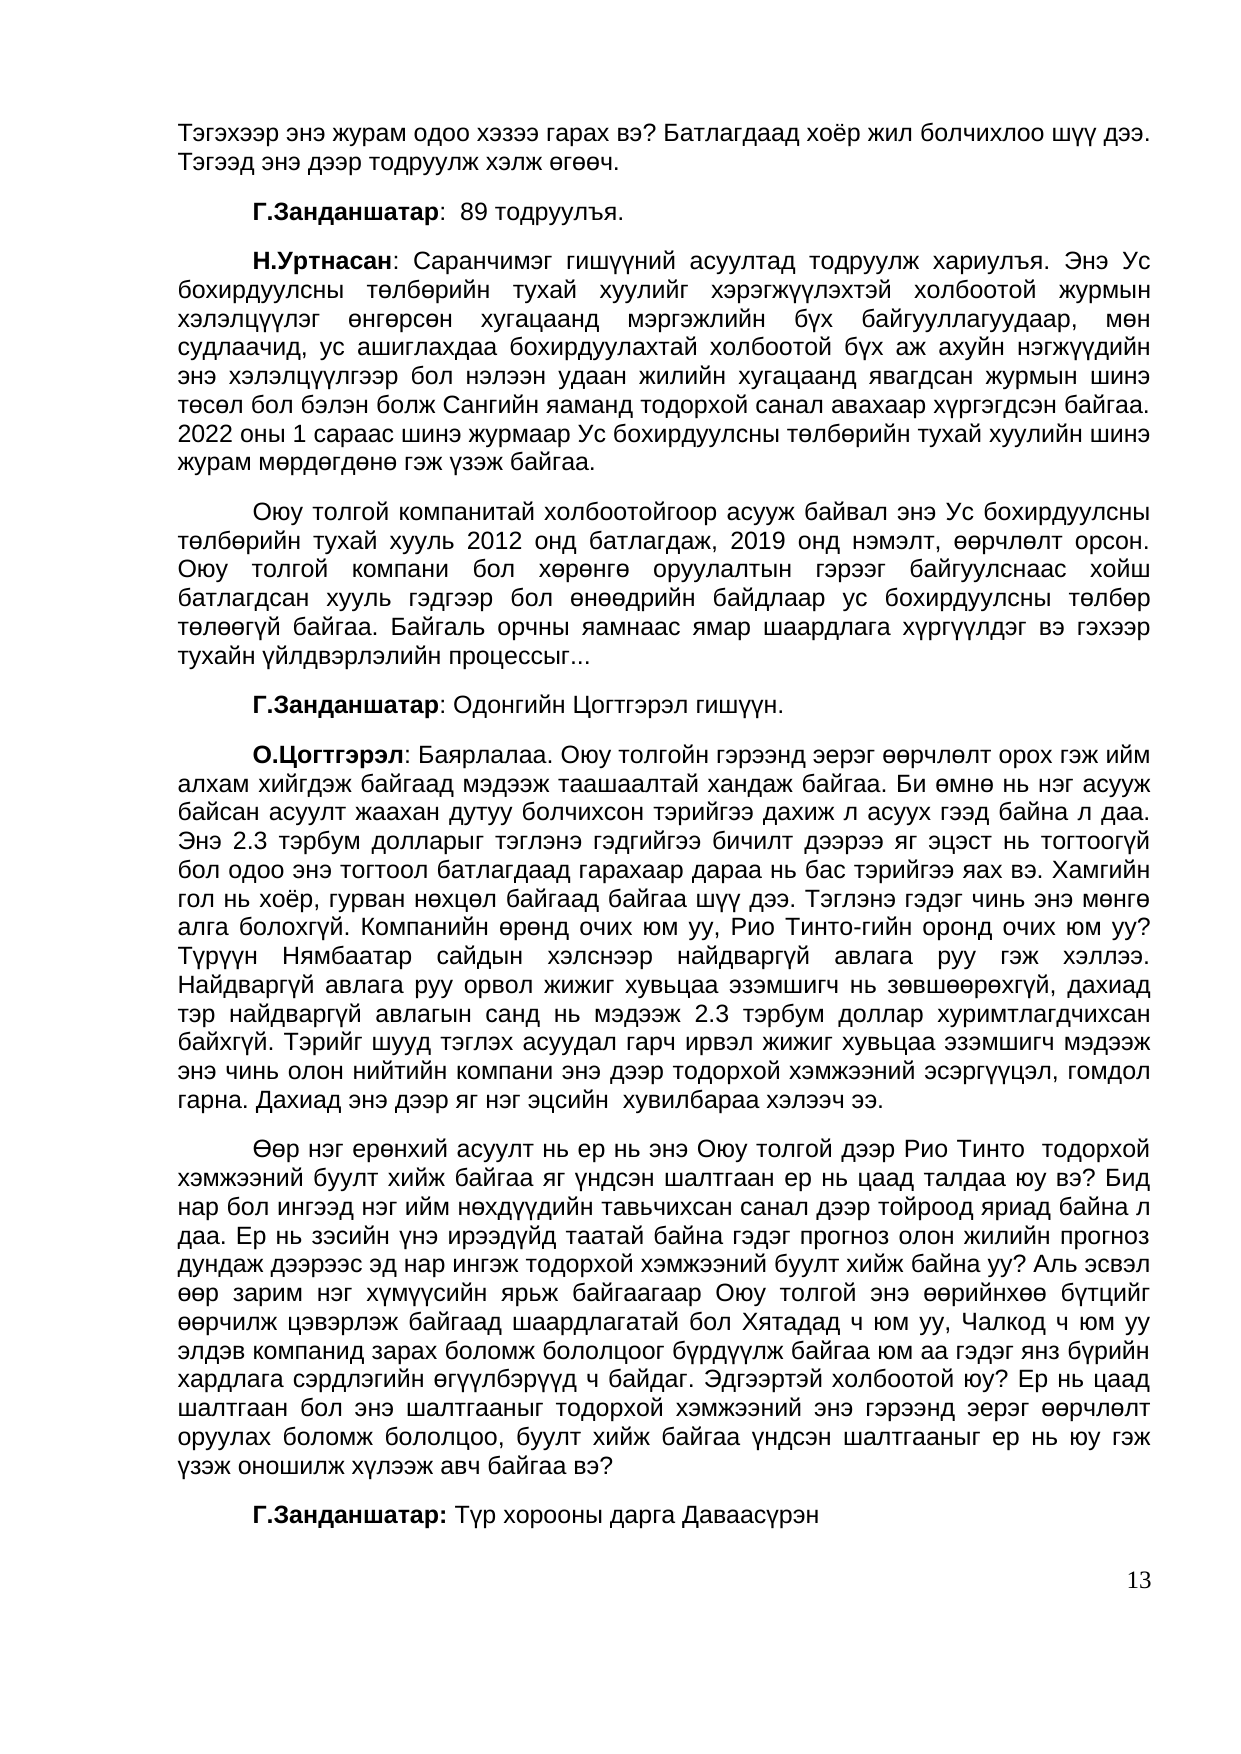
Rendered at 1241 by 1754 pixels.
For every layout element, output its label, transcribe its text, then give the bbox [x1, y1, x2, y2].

text Н.Уртнасан: Саранчимэг гишүүний асуултад тодруулж хариулъя. Энэ Ус бохирдуулсны төлбөрийн тухай хуулийг хэрэгжүүлэхтэй холбоотой журмын хэлэлцүүлэг өнгөрсөн хугацаанд мэргэжлийн бүх байгууллагуудаар, мөн судлаачид, ус ашиглахдаа бохирдуулахтай холбоотой бүх аж ахуйн нэгжүүдийн энэ хэлэлцүүлгээр бол нэлээн удаан жилийн хугацаанд явагдсан журмын шинэ төсөл бол бэлэн болж Сангийн яаманд тодорхой санал авахаар хүргэгдсэн байгаа. 2022 оны 1 сараас шинэ журмаар Ус бохирдуулсны төлбөрийн тухай хуулийн шинэ журам мөрдөгдөнө гэж үзэж байгаа. [177, 246, 1152, 476]
text Г.Занданшатар: 89 тодруулъя. [177, 196, 1152, 225]
text О.Цогтгэрэл: Баярлалаа. Оюу толгойн гэрээнд эерэг өөрчлөлт орох гэж ийм алхам хийгдэж байгаад мэдээж таашаалтай хандаж байгаа. Би өмнө нь нэг асууж байсан асуулт жаахан дутуу болчихсон тэрийгээ дахиж л асуух гээд байна л даа. Энэ 2.3 тэрбум долларыг тэглэнэ гэдгийгээ бичилт дээрээ яг эцэст нь тогтоогүй бол одоо энэ тогтоол батлагдаад гарахаар дараа нь бас тэрийгээ яах вэ. Хамгийн гол нь хоёр, гурван нөхцөл байгаад байгаа шүү дээ. Тэглэнэ гэдэг чинь энэ мөнгө алга болохгүй. Компанийн өрөнд очих юм уу, Рио Тинто-гийн оронд очих юм уу? Түрүүн Нямбаатар сайдын хэлснээр найдваргүй авлага руу гэж хэллээ. Найдваргүй авлага руу орвол жижиг хувьцаа эзэмшигч нь зөвшөөрөхгүй, дахиад тэр найдваргүй авлагын санд нь мэдээж 2.3 тэрбум доллар хуримтлагдчихсан байхгүй. Тэрийг шууд тэглэх асуудал гарч ирвэл жижиг хувьцаа эзэмшигч мэдээж энэ чинь олон нийтийн компани энэ дээр тодорхой хэмжээний эсэргүүцэл, гомдол гарна. Дахиад энэ дээр яг нэг эцсийн хувилбараа хэлээч ээ. [177, 740, 1152, 1113]
text Өөр нэг ерөнхий асуулт нь ер нь энэ Оюу толгой дээр Рио Тинто тодорхой хэмжээний буулт хийж байгаа яг үндсэн шалтгаан ер нь цаад талдаа юу вэ? Бид нар бол ингээд нэг ийм нөхдүүдийн тавьчихсан санал дээр тойроод яриад байна л даа. Ер нь зэсийн үнэ ирээдүйд таатай байна гэдэг прогноз олон жилийн прогноз дундаж дээрээс эд нар ингэж тодорхой хэмжээний буулт хийж байна уу? Аль эсвэл өөр зарим нэг хүмүүсийн ярьж байгаагаар Оюу толгой энэ өөрийнхөө бүтцийг өөрчилж цэвэрлэж байгаад шаардлагатай бол Хятадад ч юм уу, Чалкод ч юм уу элдэв компанид зарах боломж бололцоог бүрдүүлж байгаа юм аа гэдэг янз бүрийн хардлага сэрдлэгийн өгүүлбэрүүд ч байдаг. Эдгээртэй холбоотой юу? Ер нь цаад шалтгаан бол энэ шалтгааныг тодорхой хэмжээний энэ гэрээнд эерэг өөрчлөлт оруулах боломж бололцоо, буулт хийж байгаа үндсэн шалтгааныг ер нь юу гэж үзэж оношилж хүлээж авч байгаа вэ? [177, 1134, 1152, 1479]
text Г.Занданшатар: Одонгийн Цогтгэрэл гишүүн. [177, 690, 1152, 719]
text Оюу толгой компанитай холбоотойгоор асууж байвал энэ Ус бохирдуулсны төлбөрийн тухай хууль 2012 онд батлагдаж, 2019 онд нэмэлт, өөрчлөлт орсон. Оюу толгой компани бол хөрөнгө оруулалтын гэрээг байгуулснаас хойш батлагдсан хууль гэдгээр бол өнөөдрийн байдлаар ус бохирдуулсны төлбөр төлөөгүй байгаа. Байгаль орчны яамнаас ямар шаардлага хүргүүлдэг вэ гэхээр тухайн үйлдвэрлэлийн процессыг... [177, 497, 1152, 669]
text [177, 118, 1152, 176]
text Г.Занданшатар: Түр хорооны дарга Даваасүрэн [177, 1500, 1152, 1529]
